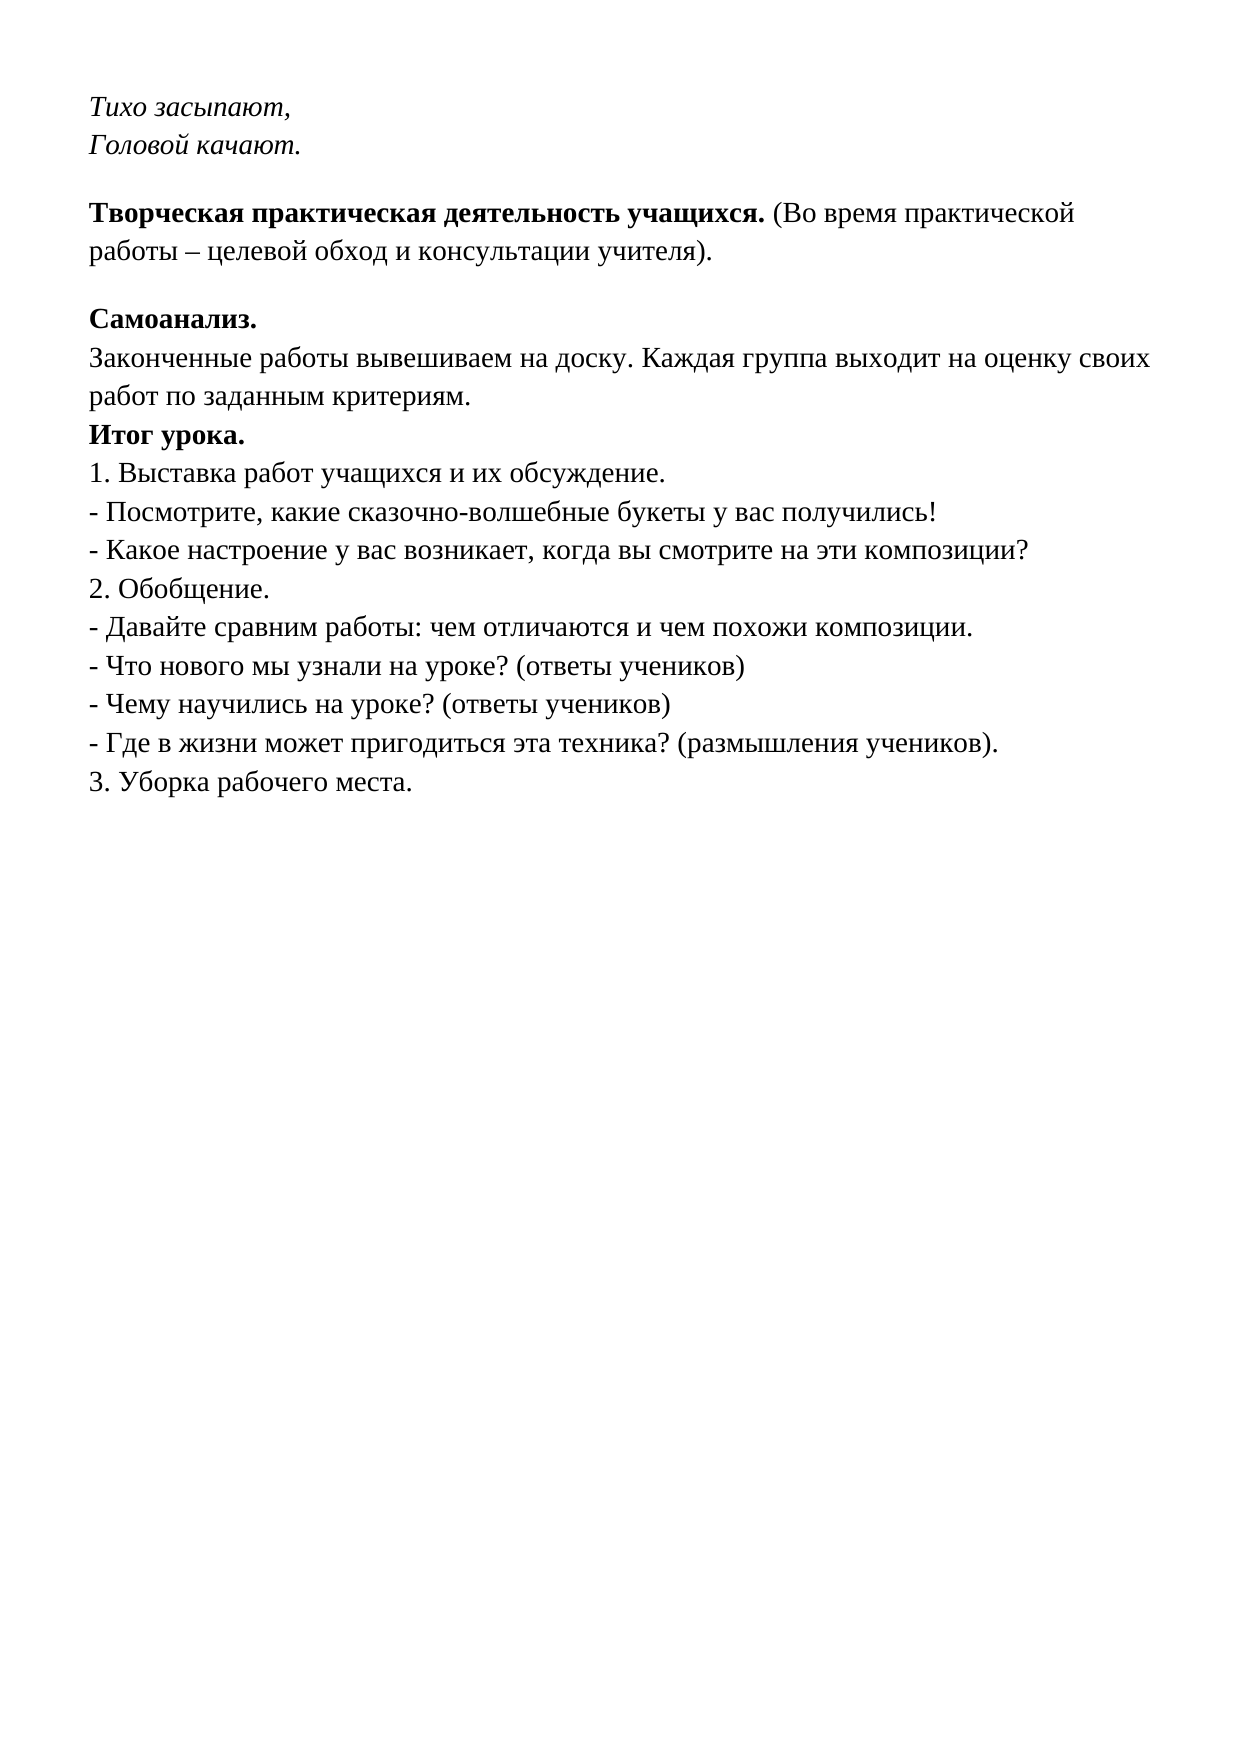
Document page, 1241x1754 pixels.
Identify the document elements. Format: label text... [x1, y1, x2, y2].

text Самоанализ. [89, 301, 1152, 335]
text 1. Выставка работ учащихся и их обсуждение. [89, 455, 1152, 489]
text 3. Уборка рабочего места. [89, 764, 1152, 797]
text - Какое настроение у вас возникает, когда вы смотрите на эти композиции? [89, 532, 1152, 566]
text Головой качают. [89, 127, 1152, 161]
text - Что нового мы узнали на уроке? (ответы учеников) [89, 648, 1152, 682]
text - Чему научились на уроке? (ответы учеников) [89, 687, 1152, 720]
text 2. Обобщение. [89, 571, 1152, 604]
text - Давайте сравним работы: чем отличаются и чем похожи композиции. [89, 609, 1152, 643]
text Тихо засыпают, [89, 89, 1152, 122]
text - Посмотрите, какие сказочно-волшебные букеты у вас получились! [89, 494, 1152, 527]
text Итог урока. [89, 417, 1152, 450]
text Творческая практическая деятельность учащихся. (Во время практической работы – целевой обход и консультации учителя). [89, 195, 1152, 267]
text Законченные работы вывешиваем на доску. Каждая группа выходит на оценку своих работ по заданным критериям. [89, 340, 1152, 412]
text - Где в жизни может пригодиться эта техника? (размышления учеников). [89, 725, 1152, 759]
